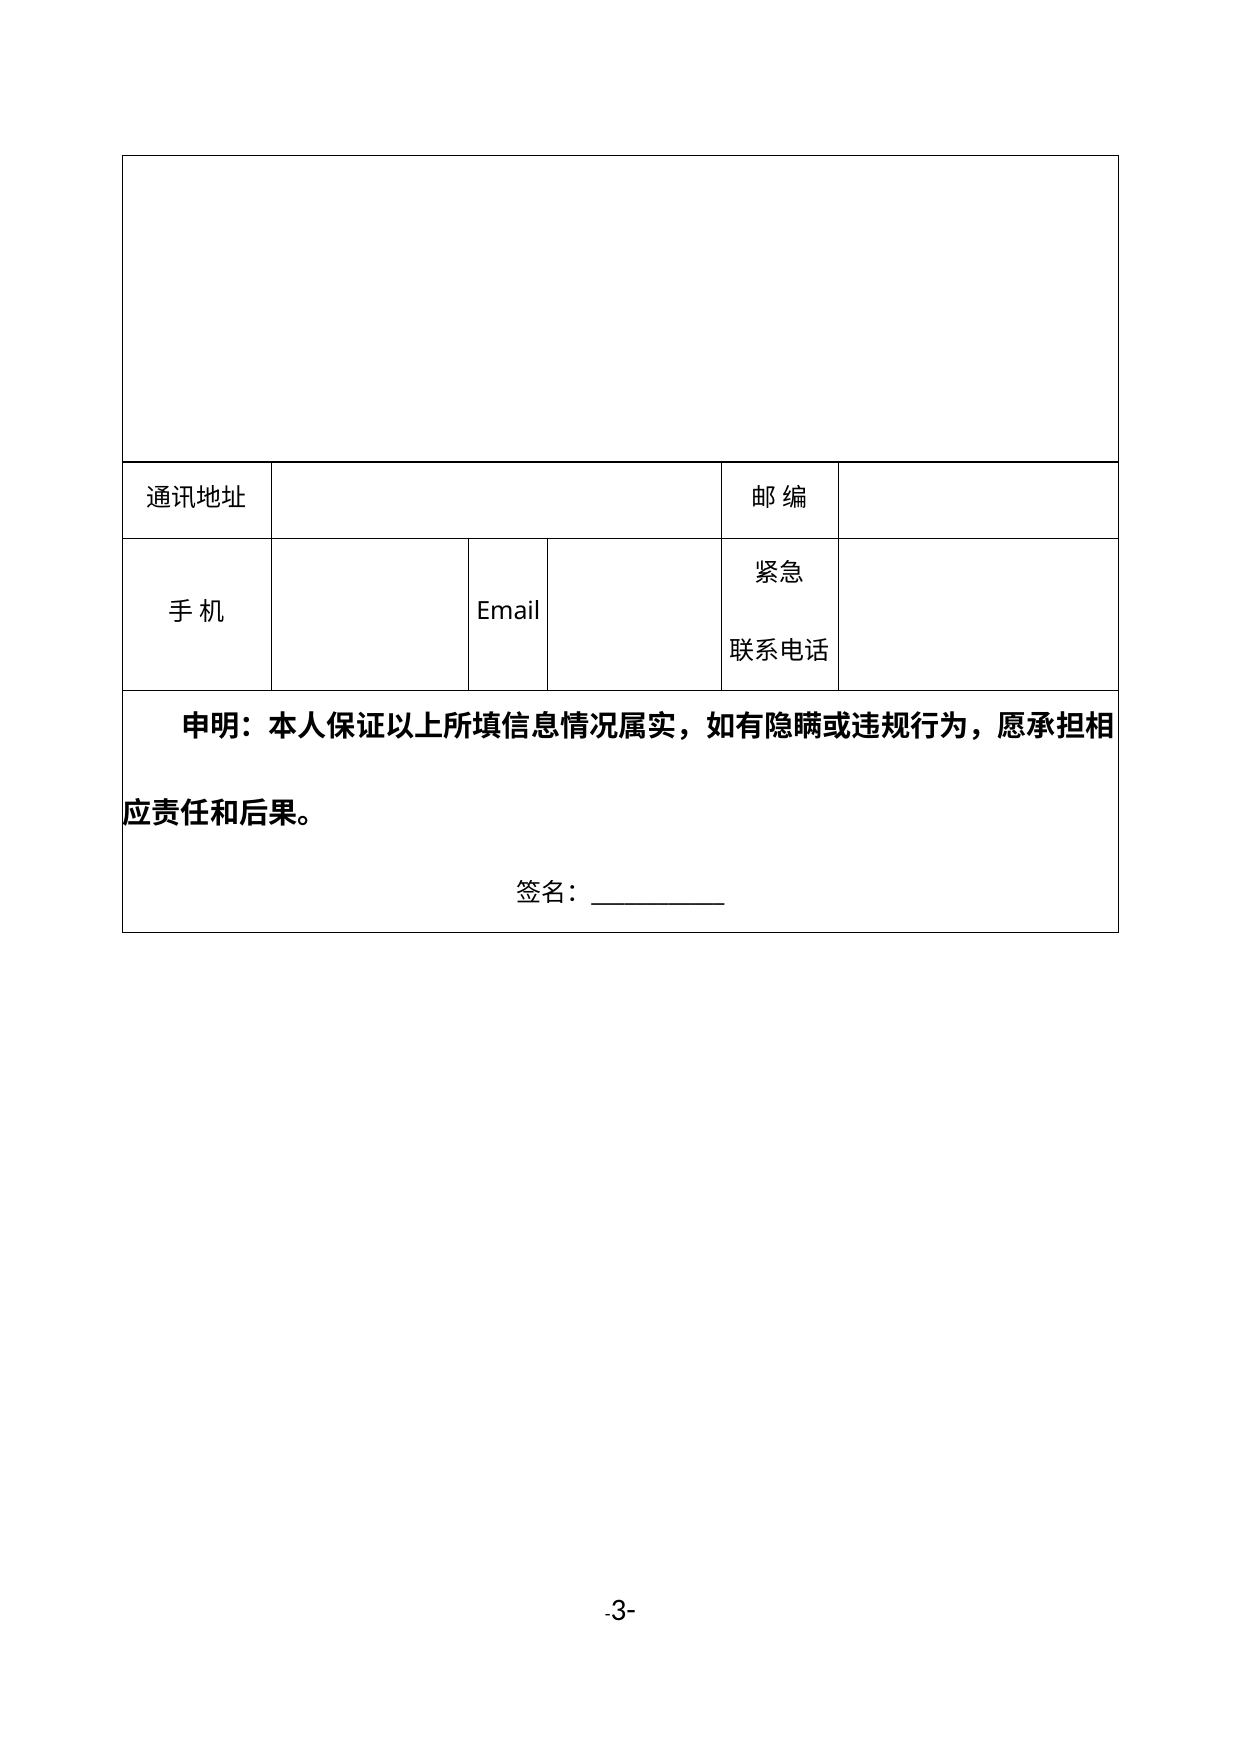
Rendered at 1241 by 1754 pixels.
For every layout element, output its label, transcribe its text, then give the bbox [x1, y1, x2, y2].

table_cell Email [469, 539, 547, 690]
table_cell 紧急 联系电话 [722, 539, 838, 690]
table_cell 手 机 [123, 539, 271, 690]
table_cell 邮 编 [722, 463, 838, 537]
table_cell 通讯地址 [123, 463, 271, 537]
table_cell 申明：本人保证以上所填信息情况属实，如有隐瞒或违规行为，愿承担相应责任和后果。 签名：____________ [123, 691, 1118, 932]
table_cell [839, 463, 1118, 537]
table_cell [272, 539, 468, 690]
table_cell [123, 156, 1118, 461]
table_cell [839, 539, 1118, 690]
table_cell [548, 539, 721, 690]
table_cell [272, 463, 721, 537]
